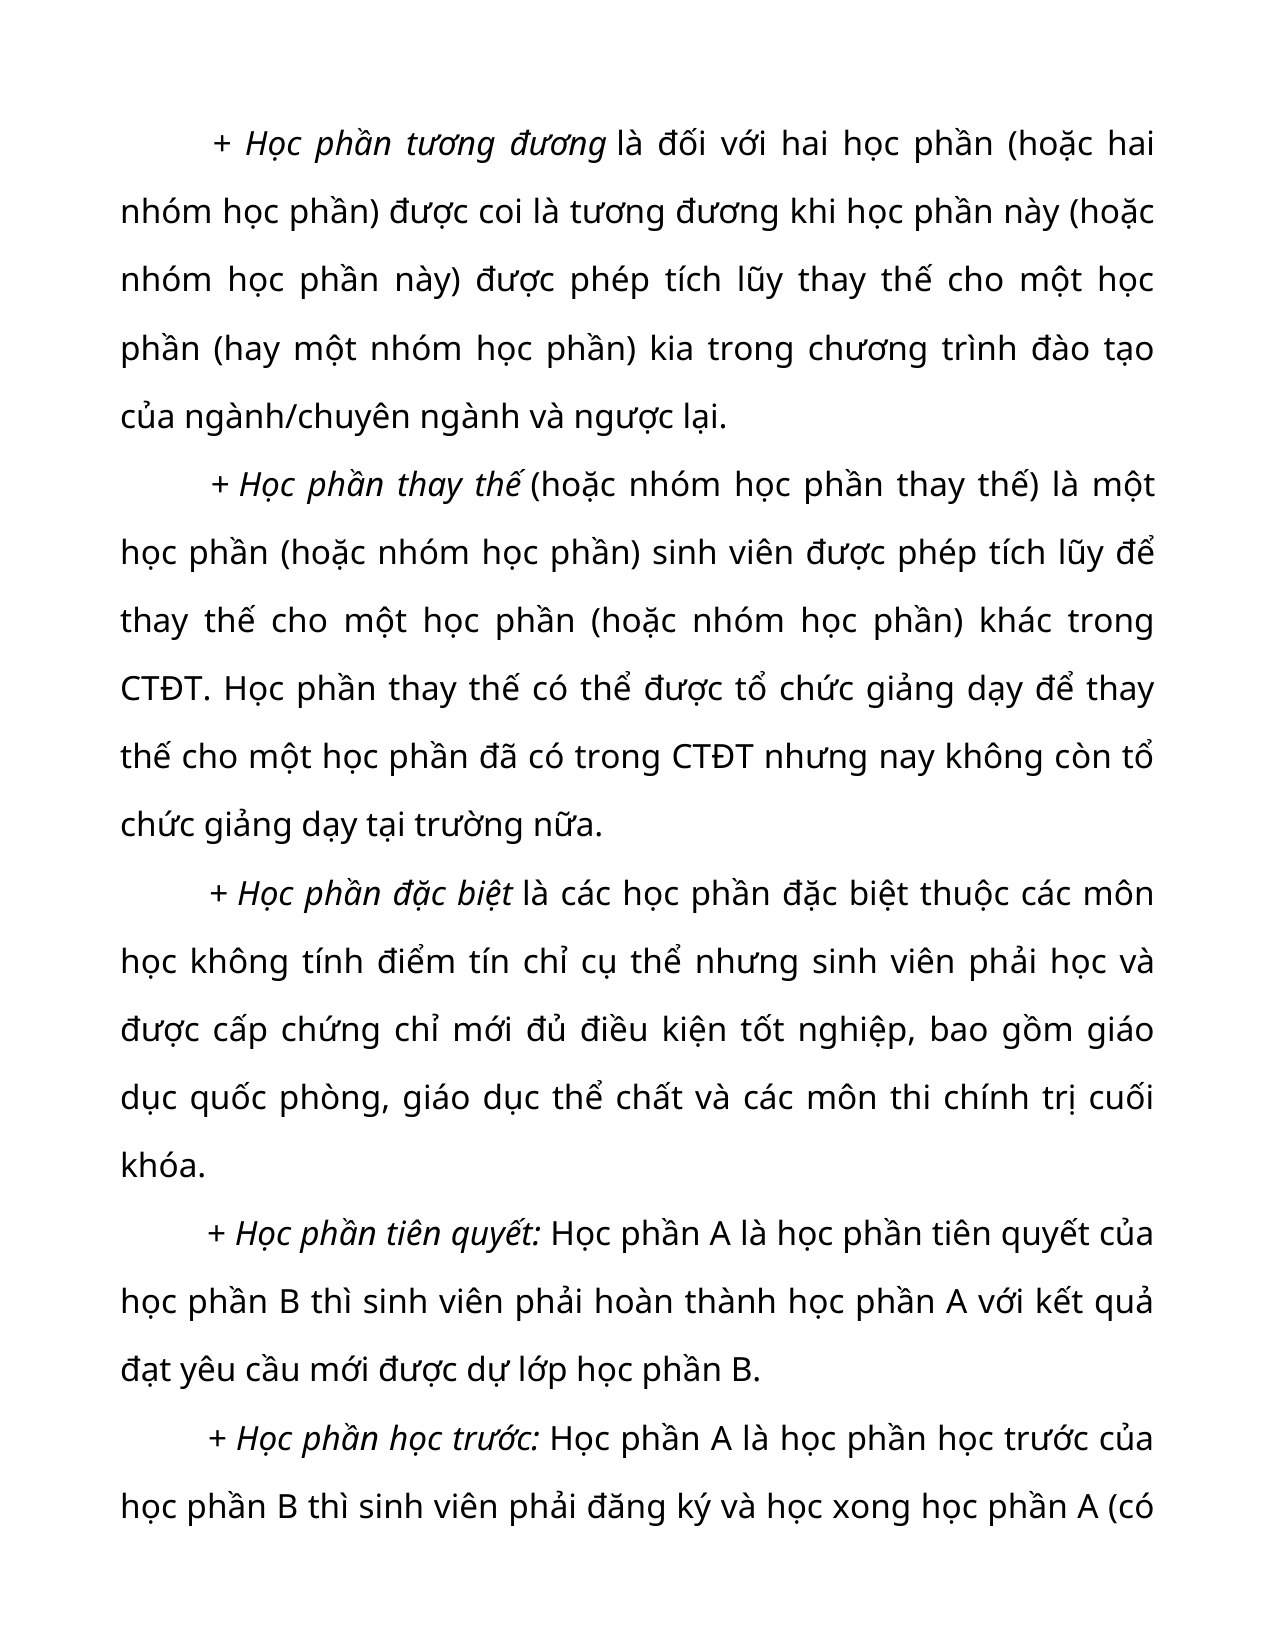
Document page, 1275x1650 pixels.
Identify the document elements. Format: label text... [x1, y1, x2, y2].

text + Học phần đặc biệt là các học phần đặc biệt thuộc các môn học không tính điểm tín chỉ cụ thể nhưng sinh viên phải học và được cấp chứng chỉ mới đủ điều kiện tốt nghiệp, bao gồm giáo dục quốc phòng, giáo dục thể chất và các môn thi chính trị cuối khóa. [120, 869, 1155, 1187]
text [120, 1414, 1155, 1528]
text + Học phần thay thế (hoặc nhóm học phần thay thế) là một học phần (hoặc nhóm học phần) sinh viên được phép tích lũy để thay thế cho một học phần (hoặc nhóm học phần) khác trong CTĐT. Học phần thay thế có thể được tổ chức giảng dạy để thay thế cho một học phần đã có trong CTĐT nhưng nay không còn tổ chức giảng dạy tại trường nữa. [120, 461, 1155, 847]
text + Học phần tiên quyết: Học phần A là học phần tiên quyết của học phần B thì sinh viên phải hoàn thành học phần A với kết quả đạt yêu cầu mới được dự lớp học phần B. [120, 1210, 1155, 1392]
text + Học phần tương đương là đối với hai học phần (hoặc hai nhóm học phần) được coi là tương đương khi học phần này (hoặc nhóm học phần này) được phép tích lũy thay thế cho một học phần (hay một nhóm học phần) kia trong chương trình đào tạo của ngành/chuyên ngành và ngược lại. [120, 120, 1155, 438]
